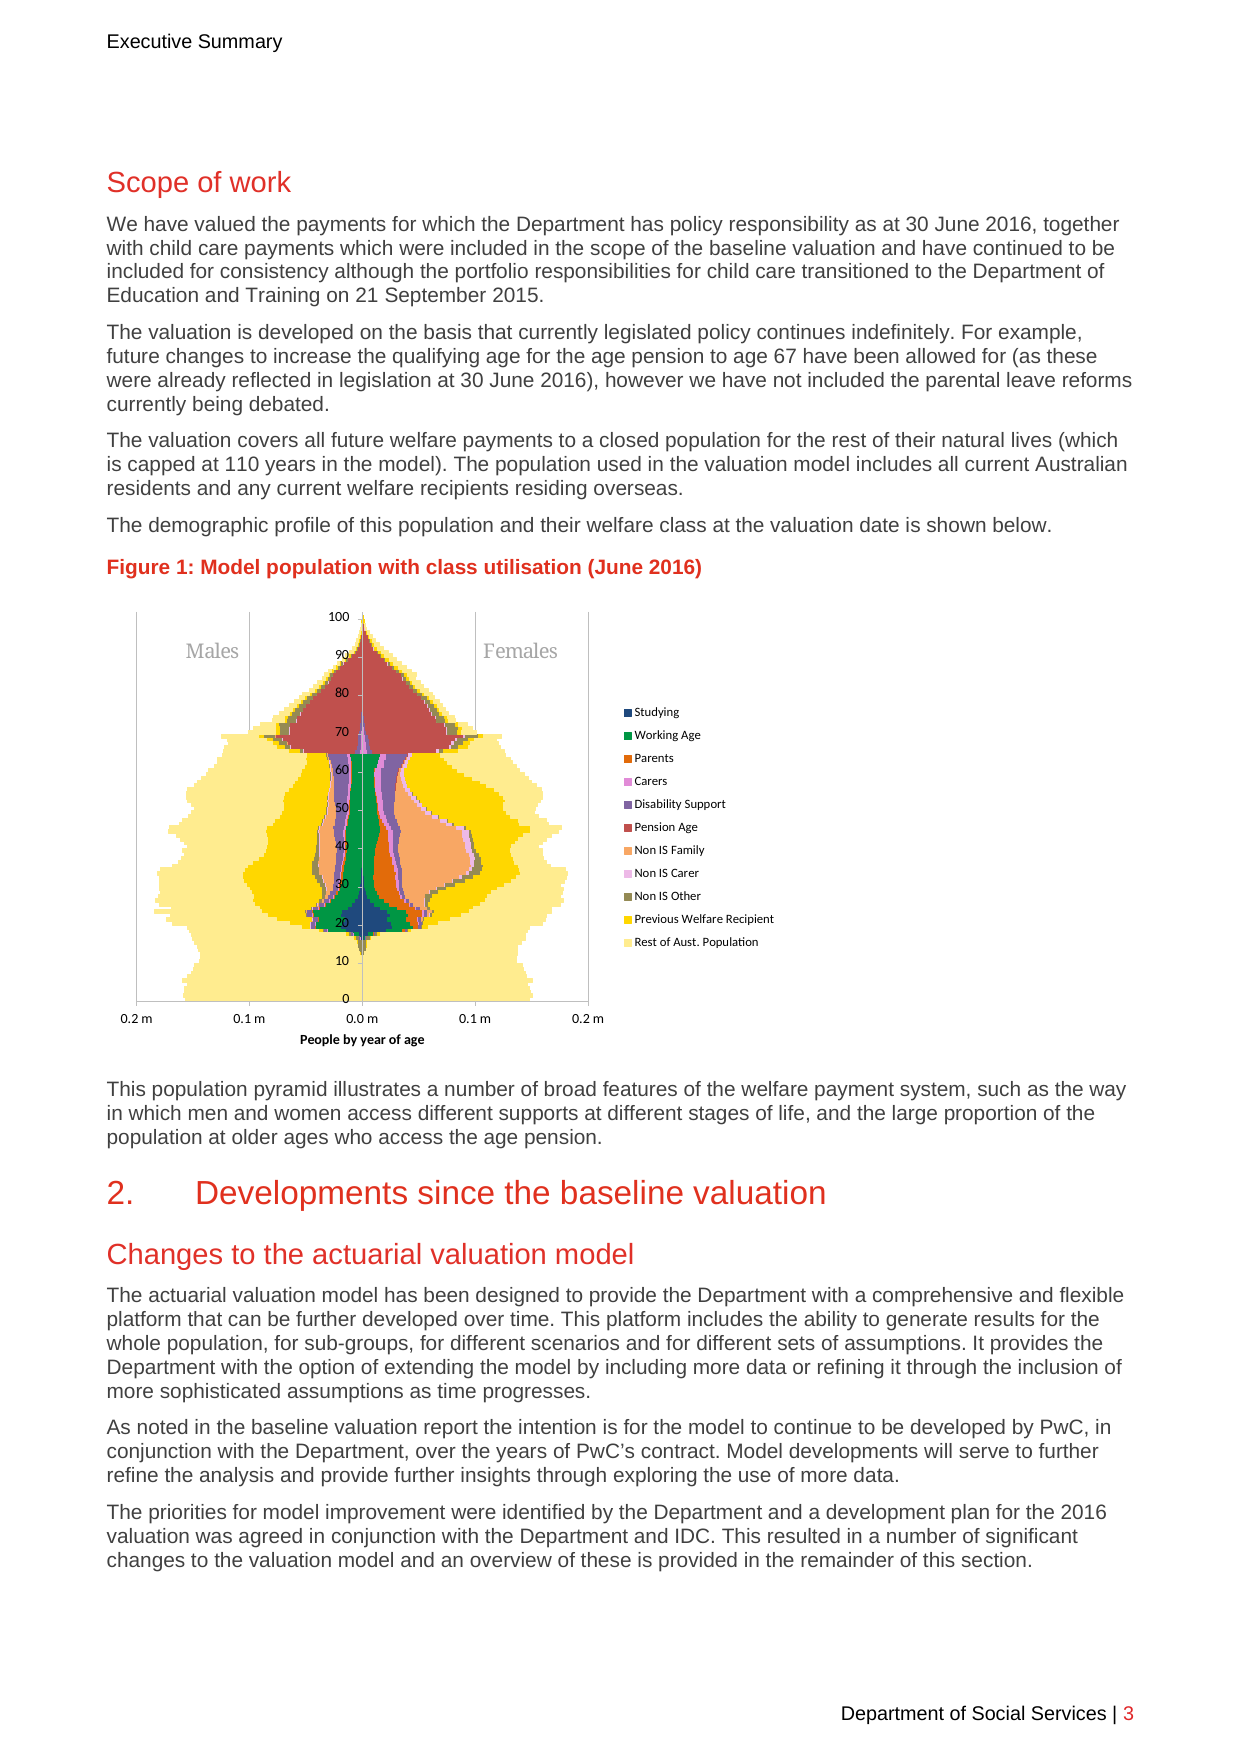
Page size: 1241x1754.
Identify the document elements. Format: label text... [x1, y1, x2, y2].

text The valuation is developed on the basis that currently legislated policy continues indefinitely. For example, future changes to increase the qualifying age for the age pension to age 67 have been allowed for (as these were already reflected in legislation at 30 June 2016), however we have not included the parental leave reforms currently being debated. [106, 320, 1134, 416]
subtitle Scope of work [106, 165, 1134, 199]
list The actuarial valuation model has been designed to provide the Department with a comprehensive and flexible platform that can be further developed over time. This platform includes the ability to generate results for the whole population, for sub-groups, for different scenarios and for different sets of assumptions. It provides the Department with the option of extending the model by including more data or refining it through the inclusion of more sophisticated assumptions as time progresses. [106, 1283, 1134, 1403]
text We have valued the payments for which the Department has policy responsibility as at 30 June 2016, together with child care payments which were included in the scope of the baseline valuation and have continued to be included for consistency although the portfolio responsibilities for child care transitioned to the Department of Education and Training on 21 September 2015. [106, 211, 1134, 307]
subtitle Changes to the actuarial valuation model [106, 1237, 1134, 1270]
text This population pyramid illustrates a number of broad features of the welfare payment system, such as the way in which men and women access different supports at different stages of life, and the large proportion of the population at older ages who access the age pension. [106, 1077, 1134, 1148]
subtitle Developments since the baseline valuation [106, 1173, 1134, 1212]
list The priorities for model improvement were identified by the Department and a development plan for the 2016 valuation was agreed in conjunction with the Department and IDC. This resulted in a number of significant changes to the valuation model and an overview of these is provided in the remainder of this section. [106, 1499, 1134, 1571]
list As noted in the baseline valuation report the intention is for the model to continue to be developed by PwC, in conjunction with the Department, over the years of PwC’s contract. Model developments will serve to further refine the analysis and provide further insights through exploring the use of more data. [106, 1415, 1134, 1487]
text The valuation covers all future welfare payments to a closed population for the rest of their natural lives (which is capped at 110 years in the model). The population used in the valuation model includes all current Australian residents and any current welfare recipients residing overseas. [106, 428, 1134, 500]
text The demographic profile of this population and their welfare class at the valuation date is shown below. [106, 512, 1134, 536]
